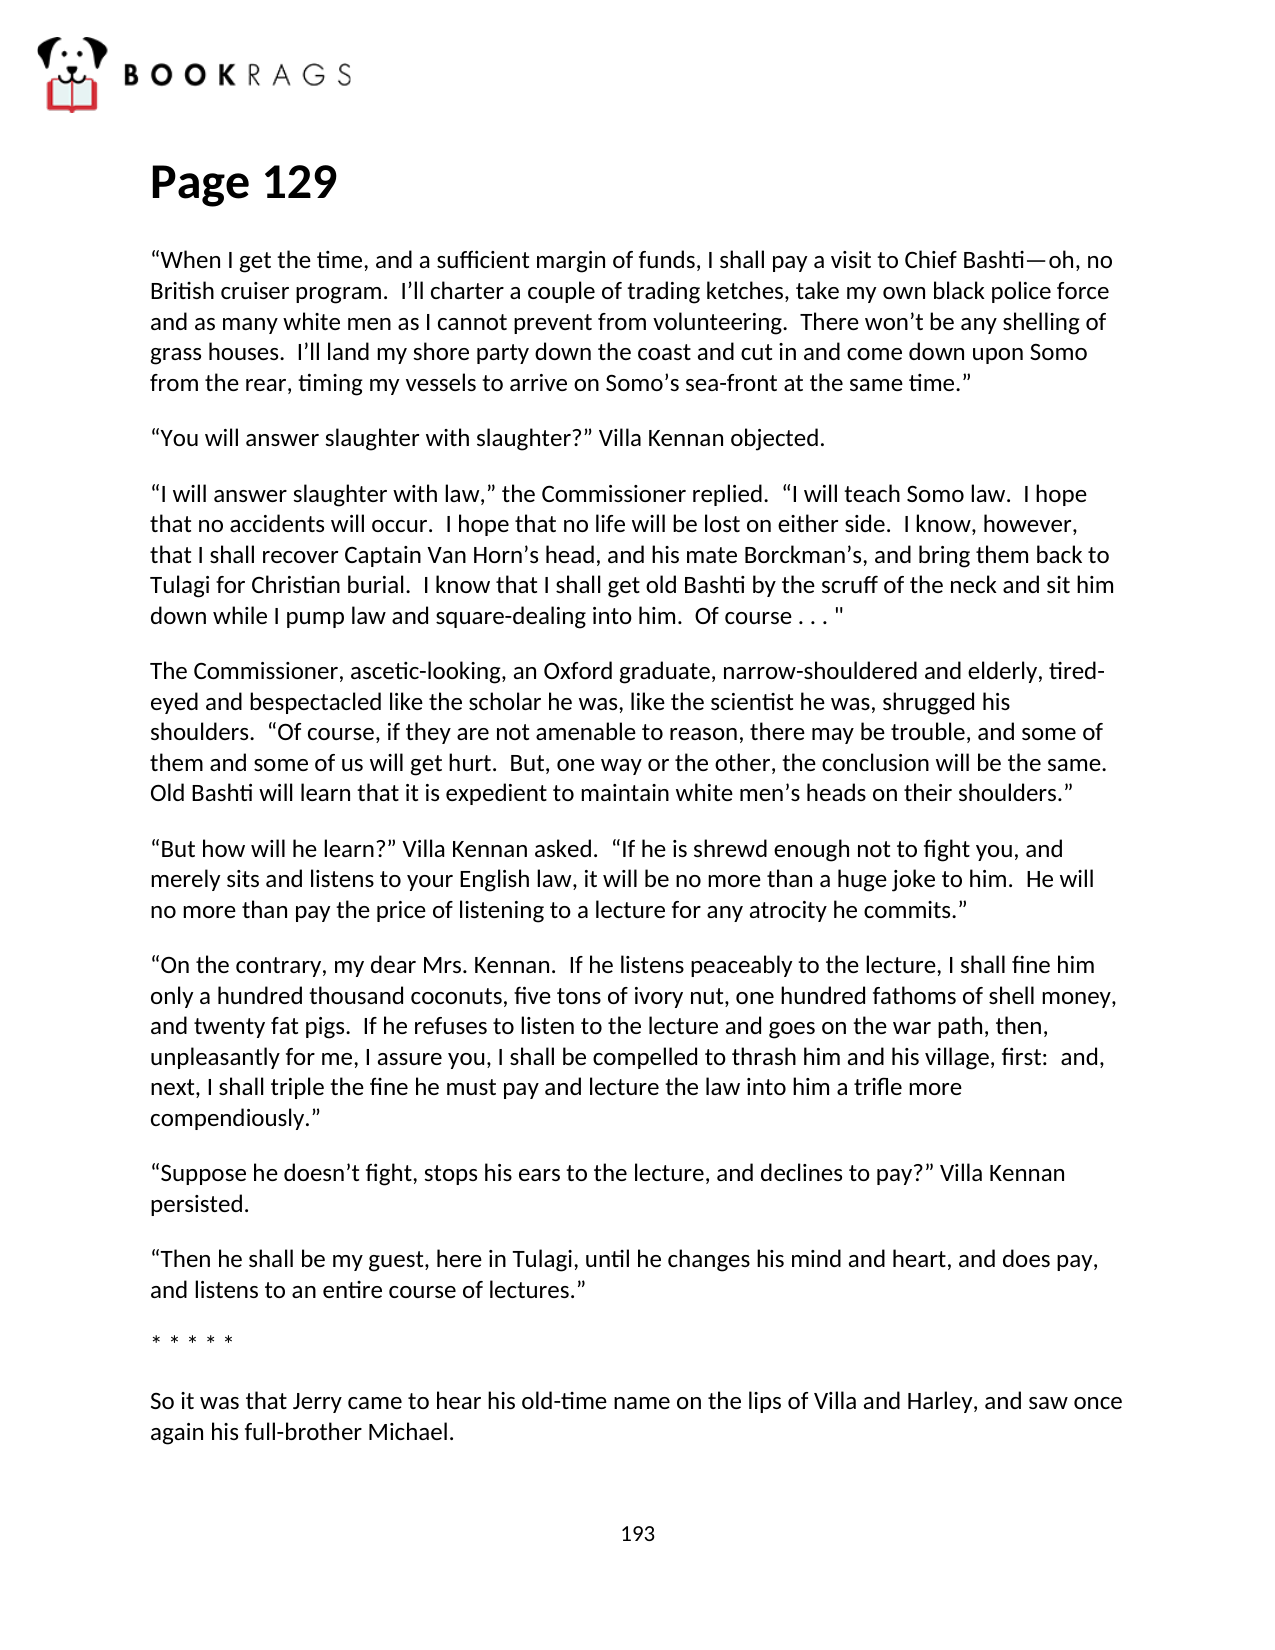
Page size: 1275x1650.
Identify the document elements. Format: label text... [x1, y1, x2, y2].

text “But how will he learn?” Villa Kennan asked. “If he is shrewd enough not to fight you, and merely sits and listens to your English law, it will be no more than a huge joke to him. He will no more than pay the price of listening to a lecture for any atrocity he commits.” [150, 833, 1125, 924]
text So it was that Jerry came to hear his old-time name on the lips of Villa and Harley, and saw once again his full-brother Michael. [150, 1385, 1125, 1446]
text Page 129 [150, 150, 1125, 211]
text “On the contrary, my dear Mrs. Kennan. If he listens peaceably to the lecture, I shall fine him only a hundred thousand coconuts, five tons of ivory nut, one hundred fathoms of shell money, and twenty fat pigs. If he refuses to listen to the lecture and goes on the war path, then, unpleasantly for me, I assure you, I shall be compelled to thrash him and his village, first: and, next, I shall triple the fine he must pay and lecture the law into him a trifle more compendiously.” [150, 949, 1125, 1133]
text * * * * * [150, 1330, 1125, 1360]
text The Commissioner, ascetic-looking, an Oxford graduate, narrow-shouldered and elderly, tired-eyed and bespectacled like the scholar he was, like the scientist he was, shrugged his shoulders. “Of course, if they are not amenable to reason, there may be trouble, and some of them and some of us will get hurt. But, one way or the other, the conclusion will be the same. Old Bashti will learn that it is expedient to maintain white men’s heads on their shoulders.” [150, 655, 1125, 808]
text “You will answer slaughter with slaughter?” Villa Kennan objected. [150, 422, 1125, 453]
picture [37, 37, 351, 113]
text “Suppose he doesn’t fight, stops his ears to the lecture, and declines to pay?” Villa Kennan persisted. [150, 1158, 1125, 1219]
text “I will answer slaughter with law,” the Commissioner replied. “I will teach Somo law. I hope that no accidents will occur. I hope that no life will be lost on either side. I know, however, that I shall recover Captain Van Horn’s head, and his mate Borckman’s, and bring them back to Tulagi for Christian burial. I know that I shall get old Bashti by the scruff of the neck and sit him down while I pump law and square-dealing into him. Of course . . . " [150, 478, 1125, 630]
text “Then he shall be my guest, here in Tulagi, until he changes his mind and heart, and does pay, and listens to an entire course of lectures.” [150, 1244, 1125, 1305]
text “When I get the time, and a sufficient margin of funds, I shall pay a visit to Chief Bashti—­oh, no British cruiser program. I’ll charter a couple of trading ketches, take my own black police force and as many white men as I cannot prevent from volunteering. There won’t be any shelling of grass houses. I’ll land my shore party down the coast and cut in and come down upon Somo from the rear, timing my vessels to arrive on Somo’s sea-front at the same time.” [150, 244, 1125, 397]
